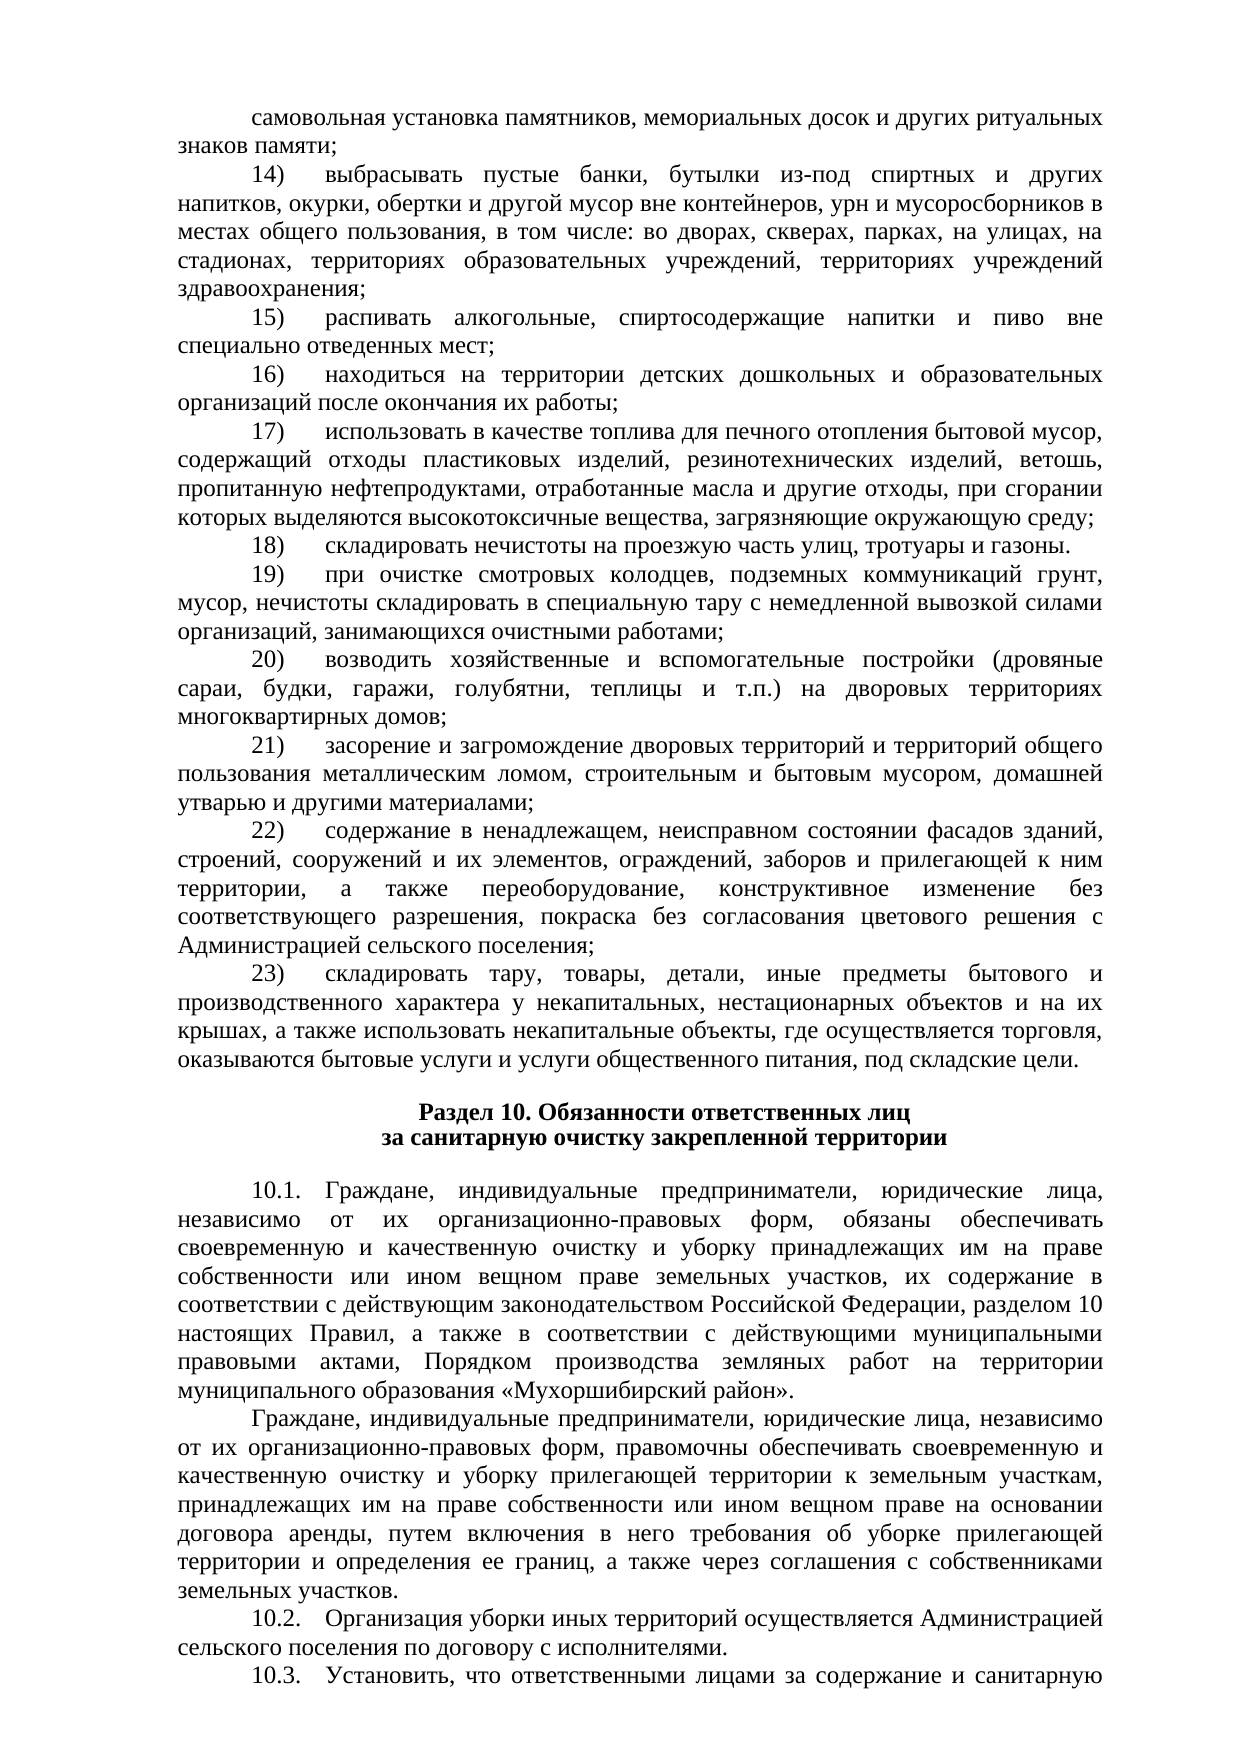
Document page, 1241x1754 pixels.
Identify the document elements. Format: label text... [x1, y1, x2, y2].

list находиться на территории детских дошкольных и образовательных организаций после окончания их работы; [177, 359, 1104, 416]
list выбрасывать пустые банки, бутылки из-под спиртных и других напитков, окурки, обертки и другой мусор вне контейнеров, урн и мусоросборников в местах общего пользования, в том числе: во дворах, скверах, парках, на улицах, на стадионах, территориях образовательных учреждений, территориях учреждений здравоохранения; [177, 159, 1104, 302]
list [177, 1661, 1104, 1689]
text за санитарную очистку закрепленной территории [177, 1126, 1152, 1151]
list распивать алкогольные, спиртосодержащие напитки и пиво вне специально отведенных мест; [177, 302, 1104, 359]
list возводить хозяйственные и вспомогательные постройки (дровяные сараи, будки, гаражи, голубятни, теплицы и т.п.) на дворовых территориях многоквартирных домов; [177, 645, 1104, 730]
list Организация уборки иных территорий осуществляется Администрацией сельского поселения по договору с исполнителями. [177, 1604, 1104, 1661]
list при очистке смотровых колодцев, подземных коммуникаций грунт, мусор, нечистоты складировать в специальную тару с немедленной вывозкой силами организаций, занимающихся очистными работами; [177, 559, 1104, 645]
list складировать нечистоты на проезжую часть улиц, тротуары и газоны. [177, 531, 1152, 559]
list засорение и загромождение дворовых территорий и территорий общего пользования металлическим ломом, строительным и бытовым мусором, домашней утварью и другими материалами; [177, 730, 1104, 816]
list складировать тару, товары, детали, иные предметы бытового и производственного характера у некапитальных, нестационарных объектов и на их крышах, а также использовать некапитальные объекты, где осуществляется торговля, оказываются бытовые услуги и услуги общественного питания, под складские цели. [177, 959, 1104, 1073]
text самовольная установка памятников, мемориальных досок и других ритуальных знаков памяти; [177, 102, 1104, 159]
text Граждане, индивидуальные предприниматели, юридические лица, независимо от их организационно-правовых форм, правомочны обеспечивать своевременную и качественную очистку и уборку прилегающей территории к земельным участкам, принадлежащих им на праве собственности или ином вещном праве на основании договора аренды, путем включения в него требования об уборке прилегающей территории и определения ее границ, а также через соглашения с собственниками земельных участков. [177, 1404, 1104, 1604]
list содержание в ненадлежащем, неисправном состоянии фасадов зданий, строений, сооружений и их элементов, ограждений, заборов и прилегающей к ним территории, а также переоборудование, конструктивное изменение без соответствующего разрешения, покраска без согласования цветового решения с Администрацией сельского поселения; [177, 816, 1104, 959]
text Раздел 10. Обязанности ответственных лиц [177, 1101, 1152, 1126]
list использовать в качестве топлива для печного отопления бытовой мусор, содержащий отходы пластиковых изделий, резинотехнических изделий, ветошь, пропитанную нефтепродуктами, отработанные масла и другие отходы, при сгорании которых выделяются высокотоксичные вещества, загрязняющие окружающую среду; [177, 416, 1104, 531]
list Граждане, индивидуальные предприниматели, юридические лица, независимо от их организационно-правовых форм, обязаны обеспечивать своевременную и качественную очистку и уборку принадлежащих им на праве собственности или ином вещном праве земельных участков, их содержание в соответствии с действующим законодательством Российской Федерации, разделом 10 настоящих Правил, а также в соответствии с действующими муниципальными правовыми актами, Порядком производства земляных работ на территории муниципального образования «Мухоршибирский район». [177, 1176, 1104, 1404]
